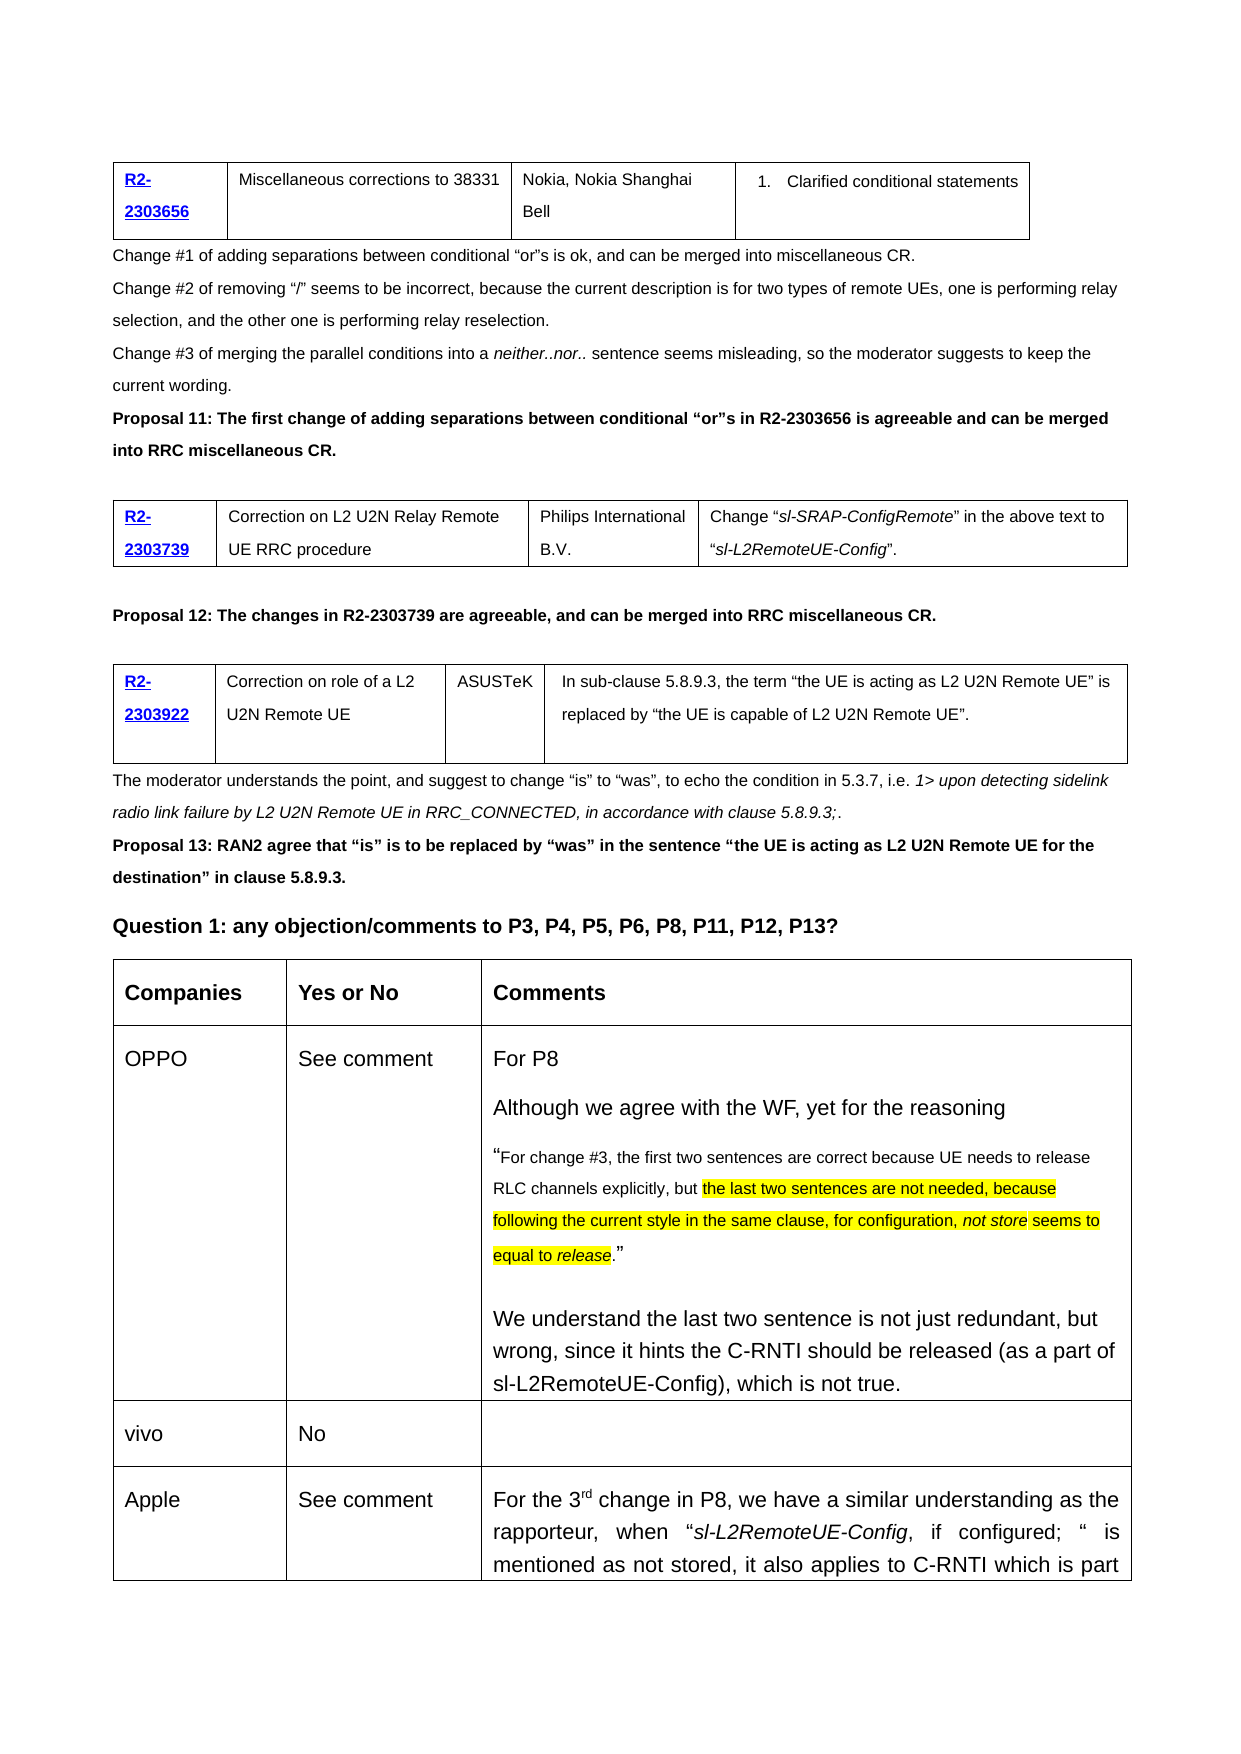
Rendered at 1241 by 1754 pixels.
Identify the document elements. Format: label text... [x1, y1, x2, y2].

table_header Yes or No [287, 960, 481, 1025]
table_header R2-2303739 [114, 501, 216, 566]
table_cell [482, 1401, 1131, 1466]
table_header Change “sl-SRAP-ConfigRemote” in the above text to “sl-L2RemoteUE-Config”. [699, 501, 1127, 566]
text Change #3 of merging the parallel conditions into a neither..nor.. sentence seems misleading, so the moderator suggests to keep the current wording. [112, 337, 1128, 402]
table_cell For P8 Although we agree with the WF, yet for the reasoning “For change #3, the first two sentences are correct because UE needs to release RLC channels explicitly, but the last two sentences are not needed, because following the current style in the same clause, for configuration, not store seems to equal to release.” We understand the last two sentence is not just redundant, but wrong, since it hints the C-RNTI should be released (as a part of sl-L2RemoteUE-Config), which is not true. [482, 1026, 1131, 1399]
table_header Correction on L2 U2N Relay Remote UE RRC procedure [217, 501, 528, 566]
text Proposal 12: The changes in R2-2303739 are agreeable, and can be merged into RRC miscellaneous CR. [112, 599, 1128, 632]
table_cell OPPO [114, 1026, 286, 1399]
table_header R2-2303656 [114, 163, 227, 238]
table_cell See comment [287, 1467, 481, 1580]
table_header Correction on role of a L2 U2N Remote UE [216, 665, 445, 763]
text Proposal 13: RAN2 agree that “is” is to be replaced by “was” in the sentence “the UE is acting as L2 U2N Remote UE for the destination” in clause 5.8.9.3. [112, 829, 1128, 894]
text Question 1: any objection/comments to P3, P4, P5, P6, P8, P11, P12, P13? [112, 910, 1128, 942]
text Proposal 11: The first change of adding separations between conditional “or”s in R2-2303656 is agreeable and can be merged into RRC miscellaneous CR. [112, 402, 1128, 467]
table_header Miscellaneous corrections to 38331 [228, 163, 511, 238]
table_header Philips International B.V. [529, 501, 698, 566]
table_cell See comment [287, 1026, 481, 1399]
table_cell Apple [114, 1467, 286, 1580]
table_header In sub-clause 5.8.9.3, the term “the UE is acting as L2 U2N Remote UE” is replaced by “the UE is capable of L2 U2N Remote UE”. [545, 665, 1127, 763]
table_header Comments [482, 960, 1131, 1025]
table_cell vivo [114, 1401, 286, 1466]
text Change #1 of adding separations between conditional “or”s is ok, and can be merged into miscellaneous CR. [112, 239, 1128, 272]
table_header Clarified conditional statements [736, 163, 1029, 238]
text Change #2 of removing “/” seems to be incorrect, because the current description is for two types of remote UEs, one is performing relay selection, and the other one is performing relay reselection. [112, 272, 1128, 337]
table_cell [482, 1467, 1131, 1580]
table_header R2-2303922 [114, 665, 215, 763]
table_header Nokia, Nokia Shanghai Bell [512, 163, 735, 238]
table_cell No [287, 1401, 481, 1466]
table_header Companies [114, 960, 286, 1025]
text The moderator understands the point, and suggest to change “is” to “was”, to echo the condition in 5.3.7, i.e. 1> upon detecting sidelink radio link failure by L2 U2N Remote UE in RRC_CONNECTED, in accordance with clause 5.8.9.3;. [112, 764, 1128, 829]
table_header ASUSTeK [446, 665, 544, 763]
